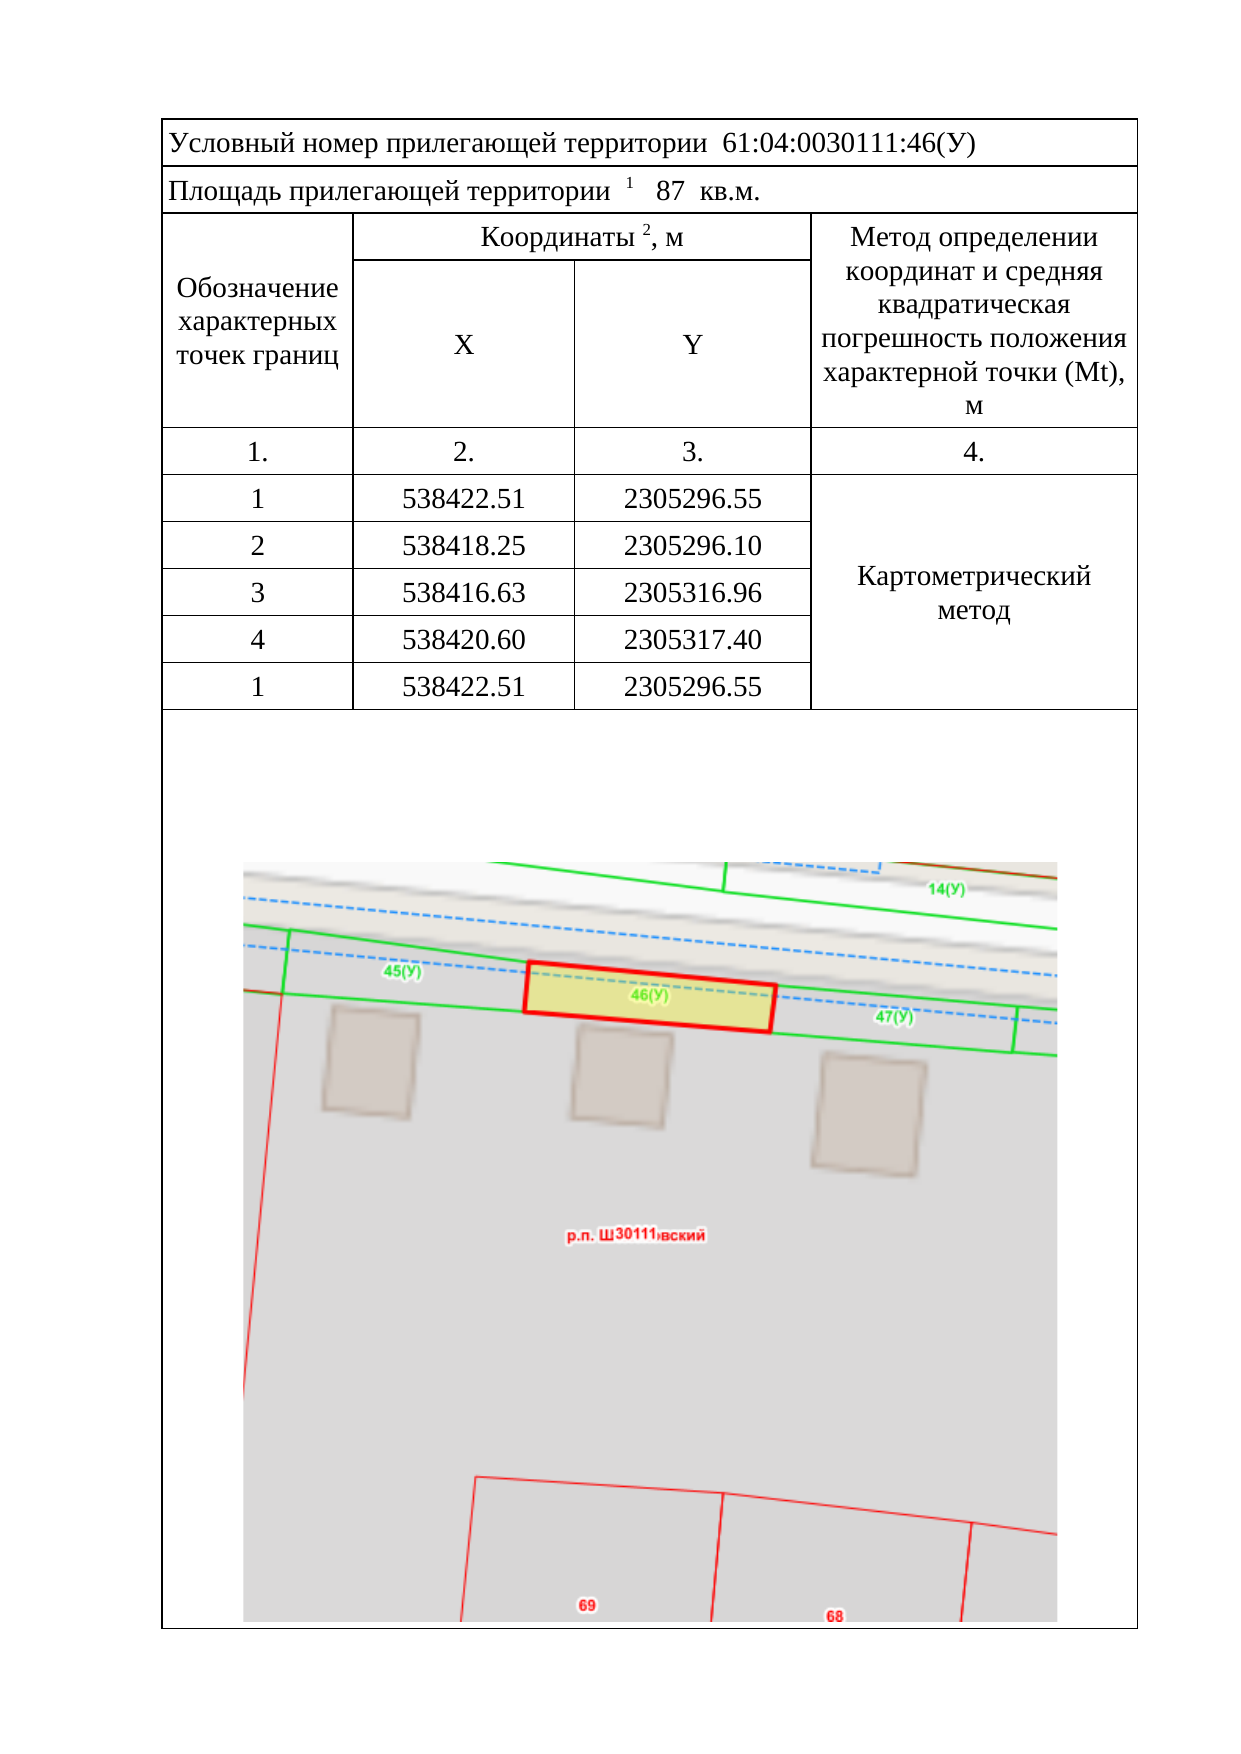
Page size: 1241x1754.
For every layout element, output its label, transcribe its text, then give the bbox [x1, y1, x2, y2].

table_cell Координаты 2, м [354, 214, 810, 259]
table_cell 1. [163, 428, 352, 474]
table_cell Площадь прилегающей территории 1 87 кв.м. [163, 167, 1137, 212]
table_cell 3. [575, 428, 810, 474]
table_cell 2305316.96 [575, 569, 810, 615]
table_cell 3 [163, 569, 352, 615]
table_cell 1 [163, 663, 352, 709]
table_cell 538422.51 [354, 475, 574, 521]
table_cell 538420.60 [354, 616, 574, 662]
table_cell Картометрический метод [812, 475, 1137, 709]
table_cell 2305296.55 [575, 475, 810, 521]
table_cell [163, 710, 1137, 1628]
table_cell 2305317.40 [575, 616, 810, 662]
table_cell 4. [812, 428, 1137, 474]
table_cell Условный номер прилегающей территории 61:04:0030111:46(У) [163, 120, 1137, 165]
table_cell Y [575, 261, 810, 427]
table_cell Метод определении координат и средняя квадратическая погрешность положения характерной точки (Mt), м [812, 214, 1137, 427]
picture [243, 862, 1058, 1622]
table_cell 538422.51 [354, 663, 574, 709]
table_cell 2305296.55 [575, 663, 810, 709]
table_cell 2 [163, 522, 352, 568]
table_cell X [354, 261, 574, 427]
table_cell 2. [354, 428, 574, 474]
table_cell Обозначение характерных точек границ [163, 214, 352, 427]
table_cell 2305296.10 [575, 522, 810, 568]
table_cell 538418.25 [354, 522, 574, 568]
table_cell 538416.63 [354, 569, 574, 615]
table_cell 1 [163, 475, 352, 521]
table_cell 4 [163, 616, 352, 662]
